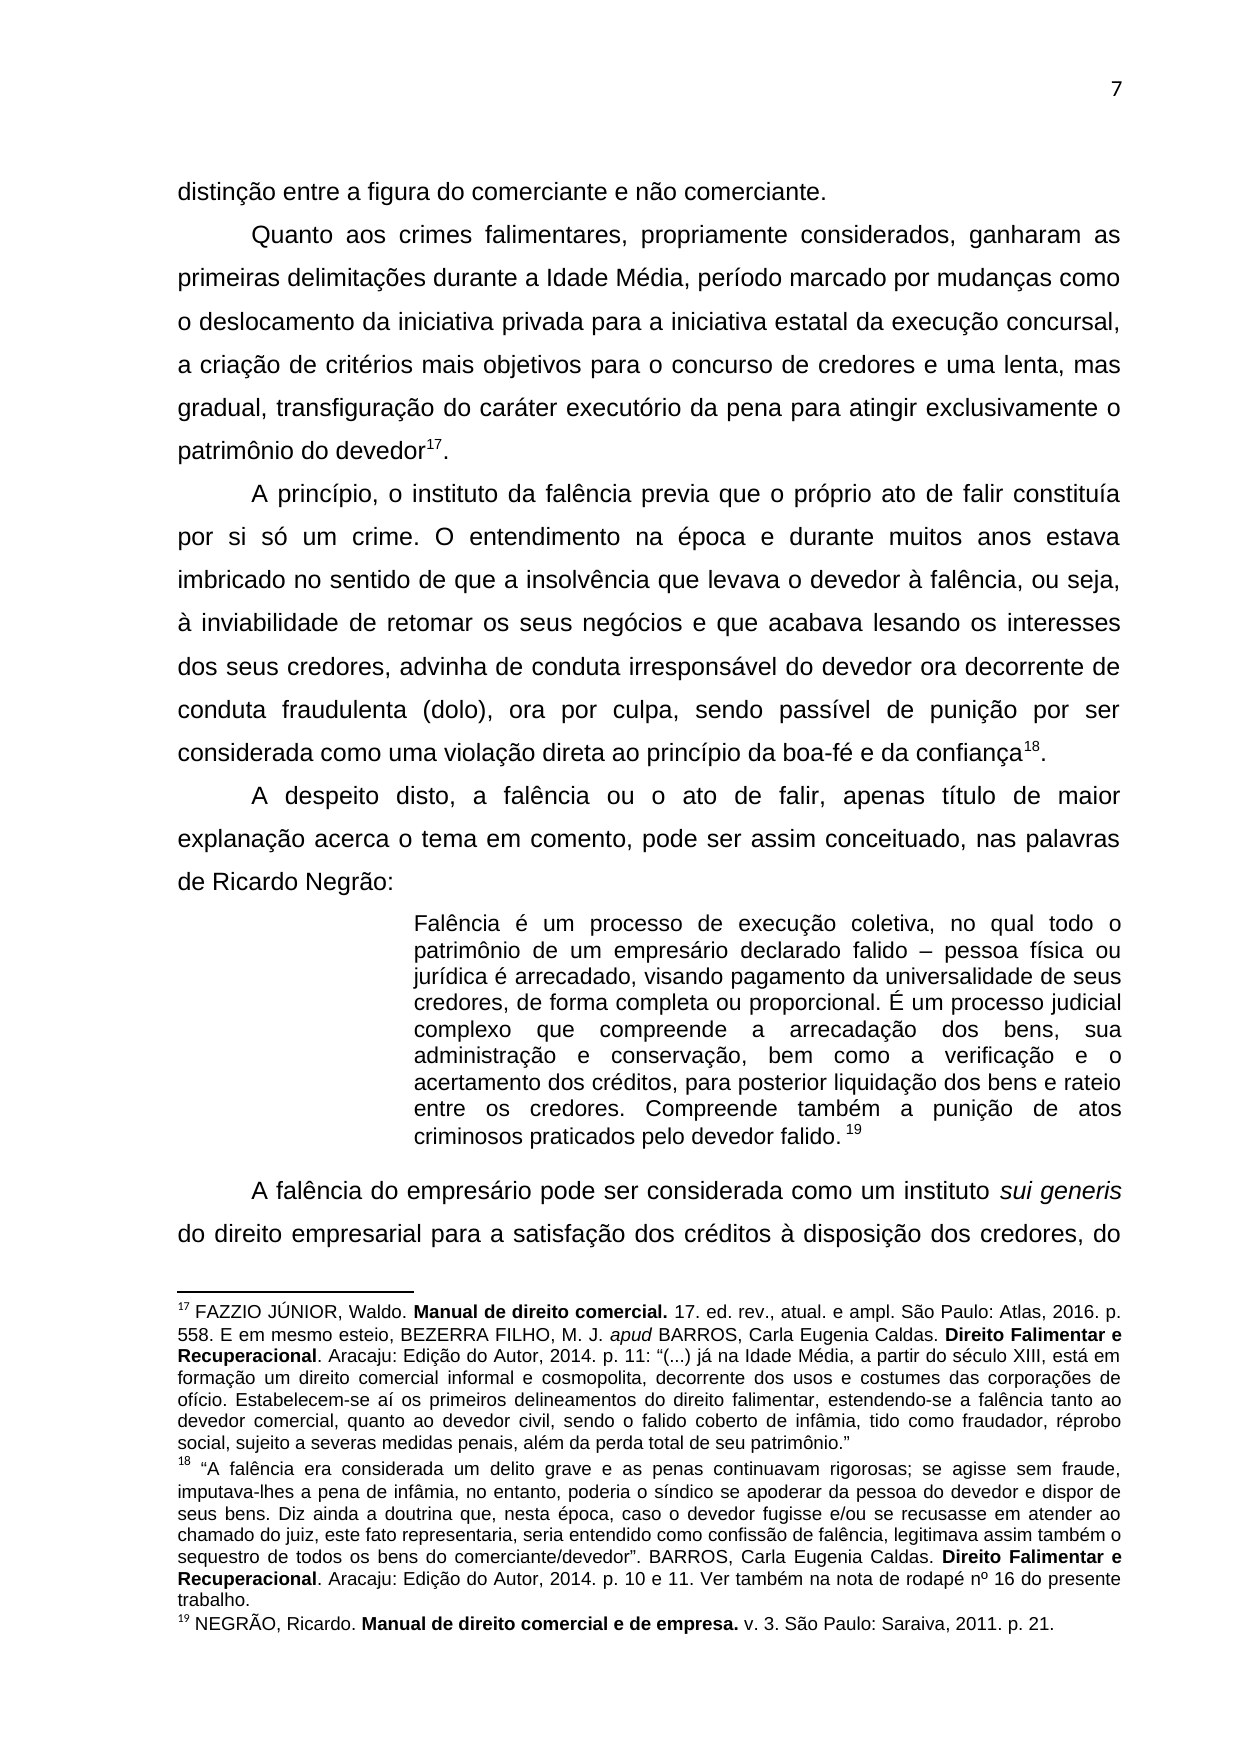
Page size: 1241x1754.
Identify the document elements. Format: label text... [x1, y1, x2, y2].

text Falência é um processo de execução coletiva, no qual todo o patrimônio de um empresário declarado falido – pessoa física ou jurídica é arrecadado, visando pagamento da universalidade de seus credores, de forma completa ou proporcional. É um processo judicial complexo que compreende a arrecadação dos bens, sua administração e conservação, bem como a verificação e o acertamento dos créditos, para posterior liquidação dos bens e rateio entre os credores. Compreende também a punição de atos criminosos praticados pelo devedor falido. [413, 910, 1122, 1150]
text A princípio, o instituto da falência previa que o próprio ato de falir constituía por si só um crime. O entendimento na época e durante muitos anos estava imbricado no sentido de que a insolvência que levava o devedor à falência, ou seja, à inviabilidade de retomar os seus negócios e que acabava lesando os interesses dos seus credores, advinha de conduta irresponsável do devedor ora decorrente de conduta fraudulenta (dolo), ora por culpa, sendo passível de punição por ser considerada como uma violação direta ao princípio da boa-fé e da confiança. [177, 479, 1122, 767]
text A despeito disto, a falência ou o ato de falir, apenas título de maior explanação acerca o tema em comento, pode ser assim conceituado, nas palavras de Ricardo Negrão: [177, 781, 1122, 896]
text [177, 1176, 1122, 1248]
text Quanto aos crimes falimentares, propriamente considerados, ganharam as primeiras delimitações durante a Idade Média, período marcado por mudanças como o deslocamento da iniciativa privada para a iniciativa estatal da execução concursal, a criação de critérios mais objetivos para o concurso de credores e uma lenta, mas gradual, transfiguração do caráter executório da pena para atingir exclusivamente o patrimônio do devedor. [177, 220, 1122, 465]
